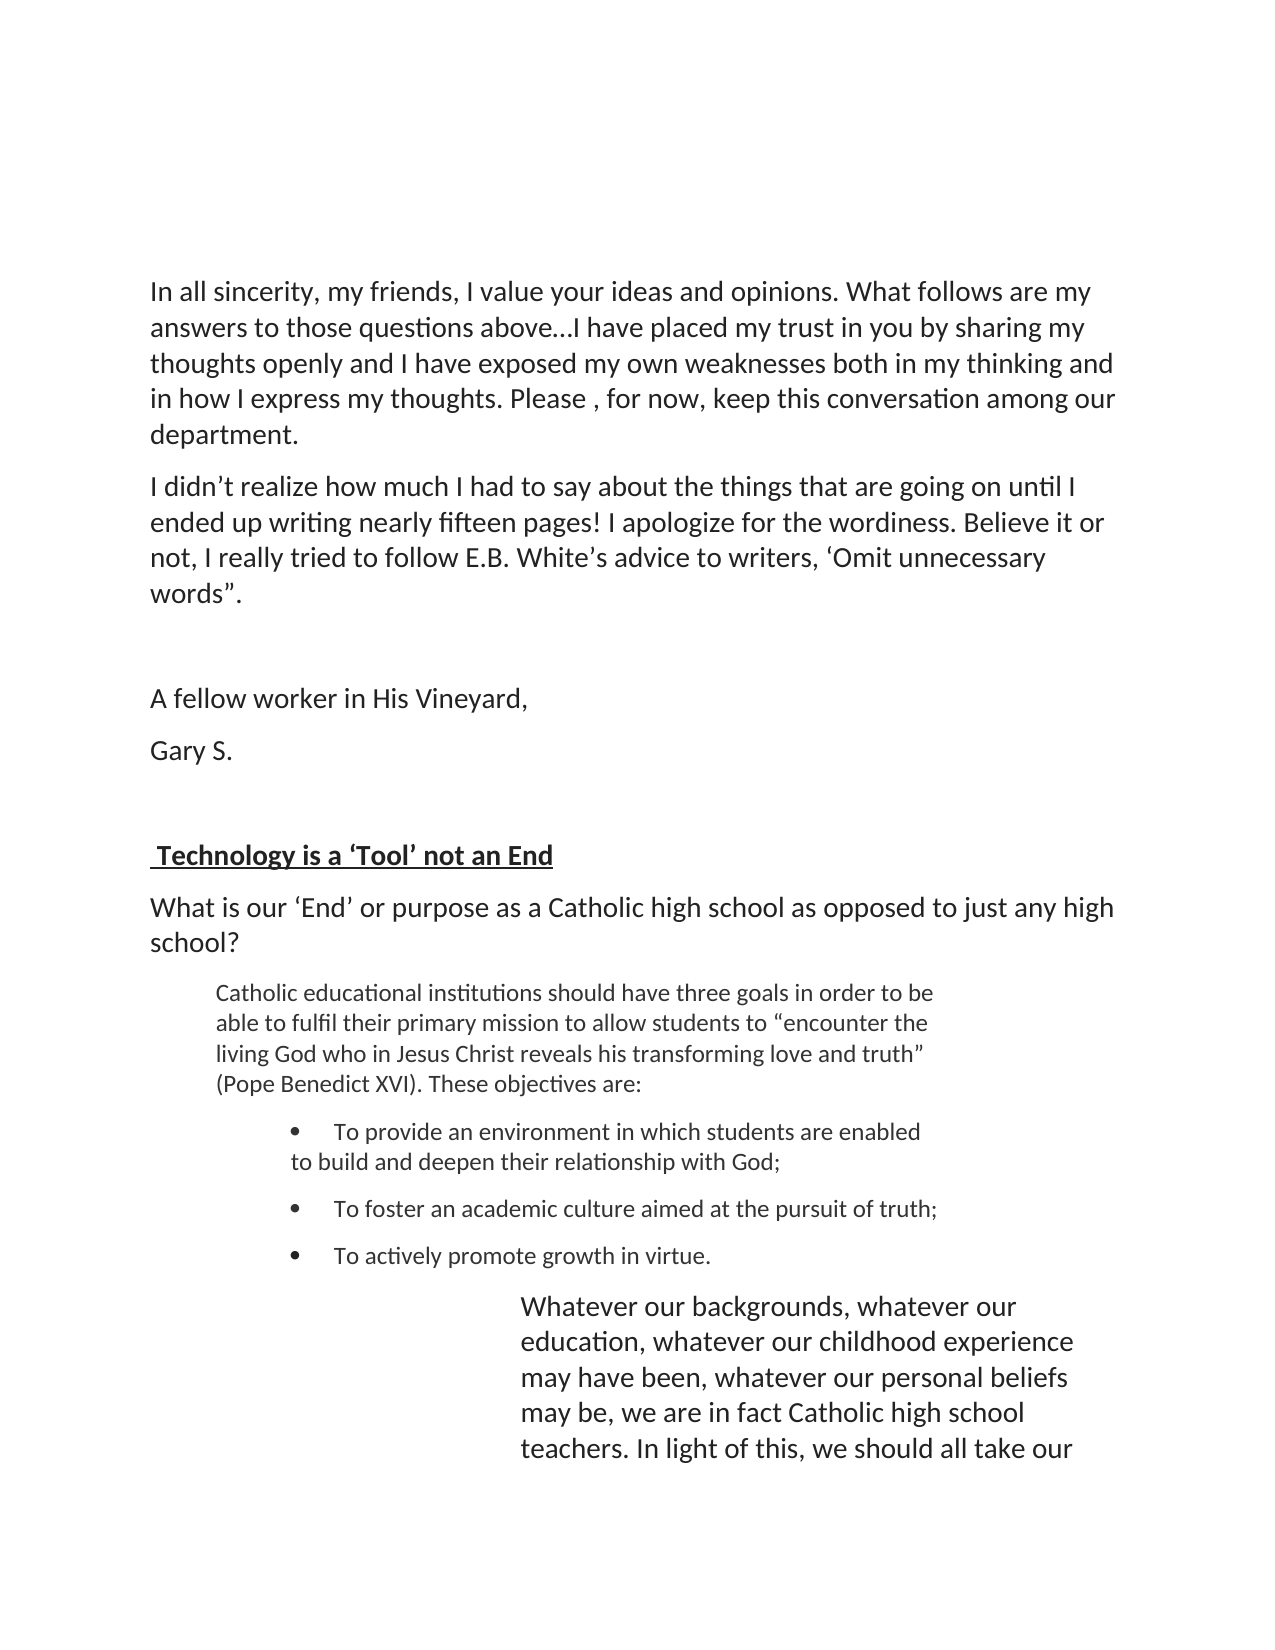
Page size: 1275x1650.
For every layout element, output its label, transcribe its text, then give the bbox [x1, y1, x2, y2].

text Gary S. [150, 732, 1125, 768]
text  To actively promote growth in virtue. [291, 1241, 947, 1271]
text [150, 1288, 1125, 1466]
text I didn’t realize how much I had to say about the things that are going on until I ended up writing nearly fifteen pages! I apologize for the wordiness. Believe it or not, I really tried to follow E.B. White’s advice to writers, ‘Omit unnecessary words”. [150, 468, 1125, 611]
text In all sincerity, my friends, I value your ideas and opinions. What follows are my answers to those questions above…I have placed my trust in you by sharing my thoughts openly and I have exposed my own weaknesses both in my thinking and in how I express my thoughts. Please , for now, keep this conversation among our department. [150, 273, 1125, 452]
text  To foster an academic culture aimed at the pursuit of truth; [291, 1193, 947, 1224]
text What is our ‘End’ or purpose as a Catholic high school as opposed to just any high school? [150, 889, 1125, 960]
text A fellow worker in His Vineyard, [150, 680, 1125, 715]
text  To provide an environment in which students are enabled to build and deepen their relationship with God; [291, 1116, 947, 1177]
text Catholic educational institutions should have three goals in order to be able to fulfil their primary mission to allow students to “encounter the living God who in Jesus Christ reveals his transforming love and truth” (Pope Benedict XVI). These objectives are: [216, 977, 947, 1099]
text Technology is a ‘Tool’ not an End [150, 837, 1125, 872]
